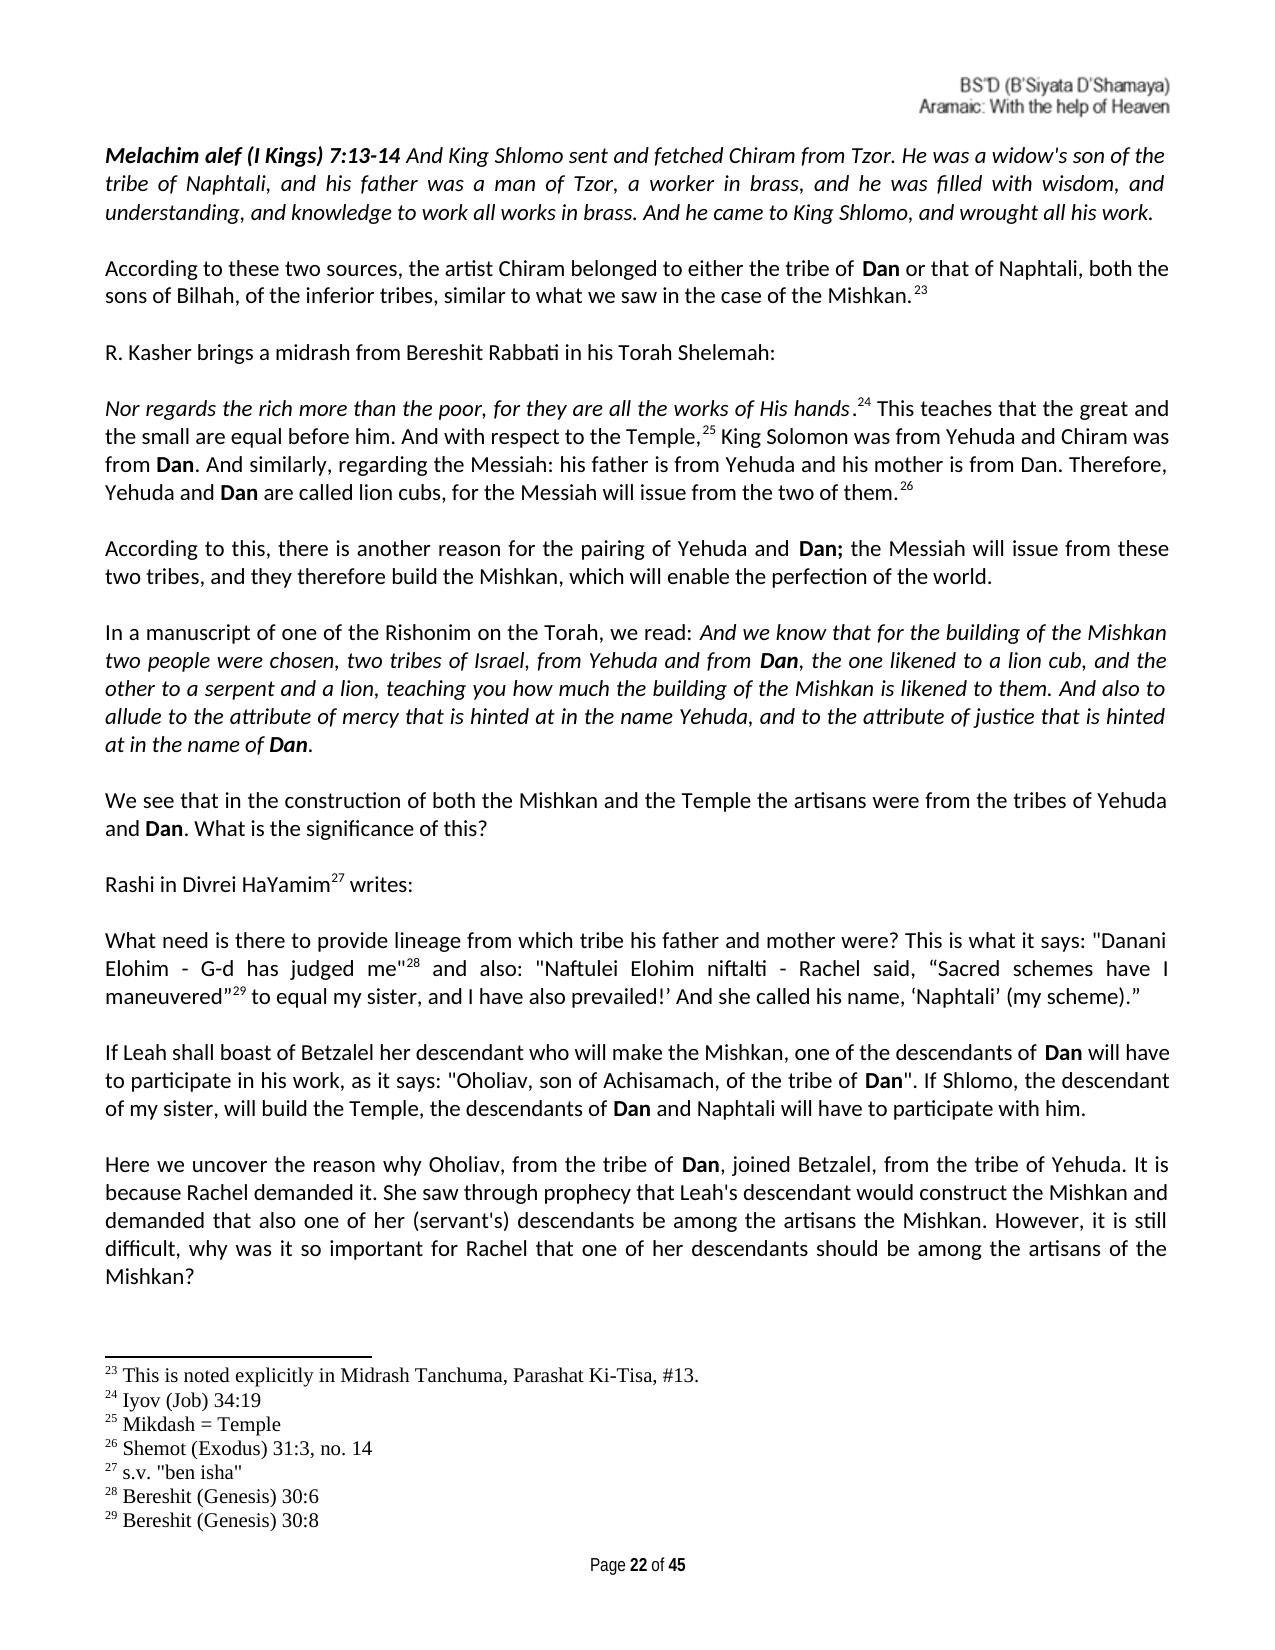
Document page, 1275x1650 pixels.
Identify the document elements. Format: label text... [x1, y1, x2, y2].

text Here we uncover the reason why Oholiav, from the tribe of Dan, joined Betzalel, from the tribe of Yehuda. It is because Rachel demanded it. She saw through prophecy that Leah's descendant would construct the Mishkan and demanded that also one of her (servant's) descendants be among the artisans the Mishkan. However, it is still difficult, why was it so important for Rachel that one of her descendants should be among the artisans of the Mishkan? [105, 1150, 1170, 1290]
text R. Kasher brings a midrash from Bereshit Rabbati in his Torah Shelemah: [105, 338, 1170, 366]
text In a manuscript of one of the Rishonim on the Torah, we read: And we know that for the building of the Mishkan two people were chosen, two tribes of Israel, from Yehuda and from Dan, the one likened to a lion cub, and the other to a serpent and a lion, teaching you how much the building of the Mishkan is likened to them. And also to allude to the attribute of mercy that is hinted at in the name Yehuda, and to the attribute of justice that is hinted at in the name of Dan. [105, 618, 1170, 758]
picture [105, 75, 1173, 120]
text What need is there to provide lineage from which tribe his father and mother were? This is what it says: "Danani Elohim - G-d has judged me" and also: "Naftulei Elohim niftalti - Rachel said, “Sacred schemes have I maneuvered” to equal my sister, and I have also prevailed!’ And she called his name, ‘Naphtali’ (my scheme).” [105, 926, 1170, 1010]
text Rashi in Divrei HaYamim writes: [105, 870, 1170, 898]
text We see that in the construction of both the Mishkan and the Temple the artisans were from the tribes of Yehuda and Dan. What is the significance of this? [105, 786, 1170, 842]
text Melachim alef (I Kings) 7:13-14 And King Shlomo sent and fetched Chiram from Tzor. He was a widow's son of the tribe of Naphtali, and his father was a man of Tzor, a worker in brass, and he was filled with wisdom, and understanding, and knowledge to work all works in brass. And he came to King Shlomo, and wrought all his work. [105, 142, 1170, 226]
text According to these two sources, the artist Chiram belonged to either the tribe of Dan or that of Naphtali, both the sons of Bilhah, of the inferior tribes, similar to what we saw in the case of the Mishkan. [105, 254, 1170, 310]
text Nor regards the rich more than the poor, for they are all the works of His hands. This teaches that the great and the small are equal before him. And with respect to the Temple, King Solomon was from Yehuda and Chiram was from Dan. And similarly, regarding the Messiah: his father is from Yehuda and his mother is from Dan. Therefore, Yehuda and Dan are called lion cubs, for the Messiah will issue from the two of them. [105, 394, 1170, 506]
text According to this, there is another reason for the pairing of Yehuda and Dan; the Messiah will issue from these two tribes, and they therefore build the Mishkan, which will enable the perfection of the world. [105, 534, 1170, 590]
text If Leah shall boast of Betzalel her descendant who will make the Mishkan, one of the descendants of Dan will have to participate in his work, as it says: "Oholiav, son of Achisamach, of the tribe of Dan". If Shlomo, the descendant of my sister, will build the Temple, the descendants of Dan and Naphtali will have to participate with him. [105, 1038, 1170, 1122]
